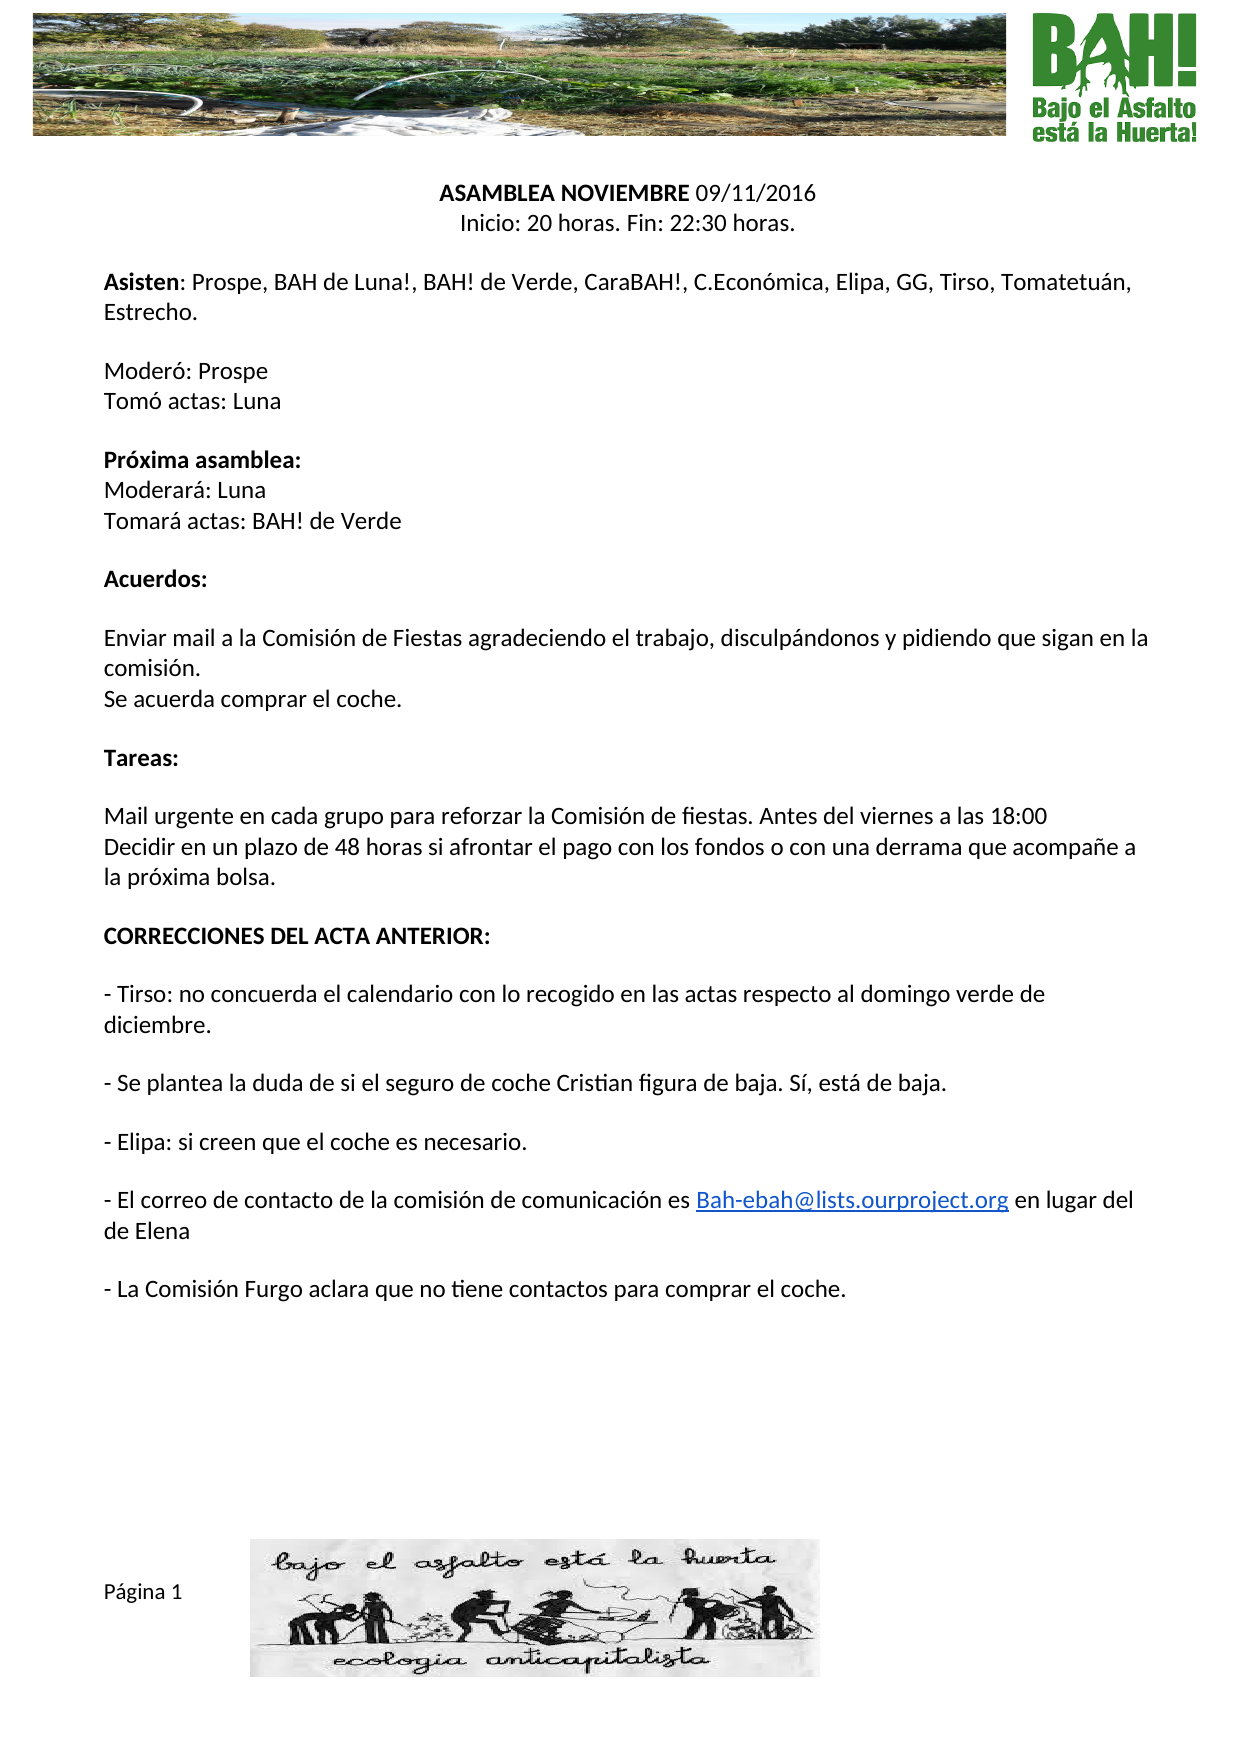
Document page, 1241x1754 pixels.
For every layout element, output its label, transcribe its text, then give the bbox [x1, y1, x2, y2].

text Tomará actas: BAH! de Verde [103, 505, 1152, 536]
text - El correo de contacto de la comisión de comunicación es Bah-ebah@lists.ourproject.org en lugar del de Elena [103, 1184, 1152, 1246]
text Mail urgente en cada grupo para reforzar la Comisión de fiestas. Antes del viernes a las 18:00 [103, 800, 1152, 831]
text Enviar mail a la Comisión de Fiestas agradeciendo el trabajo, disculpándonos y pidiendo que sigan en la comisión. [103, 622, 1152, 683]
text CORRECCIONES DEL ACTA ANTERIOR: [103, 920, 1152, 950]
text Moderó: Prospe [103, 355, 1152, 385]
text Inicio: 20 horas. Fin: 22:30 horas. [103, 207, 1152, 238]
text Moderará: Luna [103, 474, 1152, 505]
text Tareas: [103, 742, 1152, 772]
picture [1032, 13, 1197, 142]
text Acuerdos: [103, 563, 1152, 594]
text Decidir en un plazo de 48 horas si afrontar el pago con los fondos o con una derrama que acompañe a la próxima bolsa. [103, 831, 1152, 892]
text Asisten: Prospe, BAH de Luna!, BAH! de Verde, CaraBAH!, C.Económica, Elipa, GG, Tirso, Tomatetuán, Estrecho. [103, 266, 1152, 327]
text - La Comisión Furgo aclara que no tiene contactos para comprar el coche. [103, 1273, 1152, 1304]
text Próxima asamblea: [103, 444, 1152, 474]
picture [250, 1539, 821, 1677]
text - Tirso: no concuerda el calendario con lo recogido en las actas respecto al domingo verde de diciembre. [103, 978, 1152, 1039]
text ASAMBLEA NOVIEMBRE 09/11/2016 [103, 177, 1152, 207]
text - Se plantea la duda de si el seguro de coche Cristian figura de baja. Sí, está de baja. [103, 1067, 1152, 1098]
text - Elipa: si creen que el coche es necesario. [103, 1126, 1152, 1156]
text Se acuerda comprar el coche. [103, 683, 1152, 714]
text Tomó actas: Luna [103, 385, 1152, 416]
picture [32, 13, 1007, 136]
